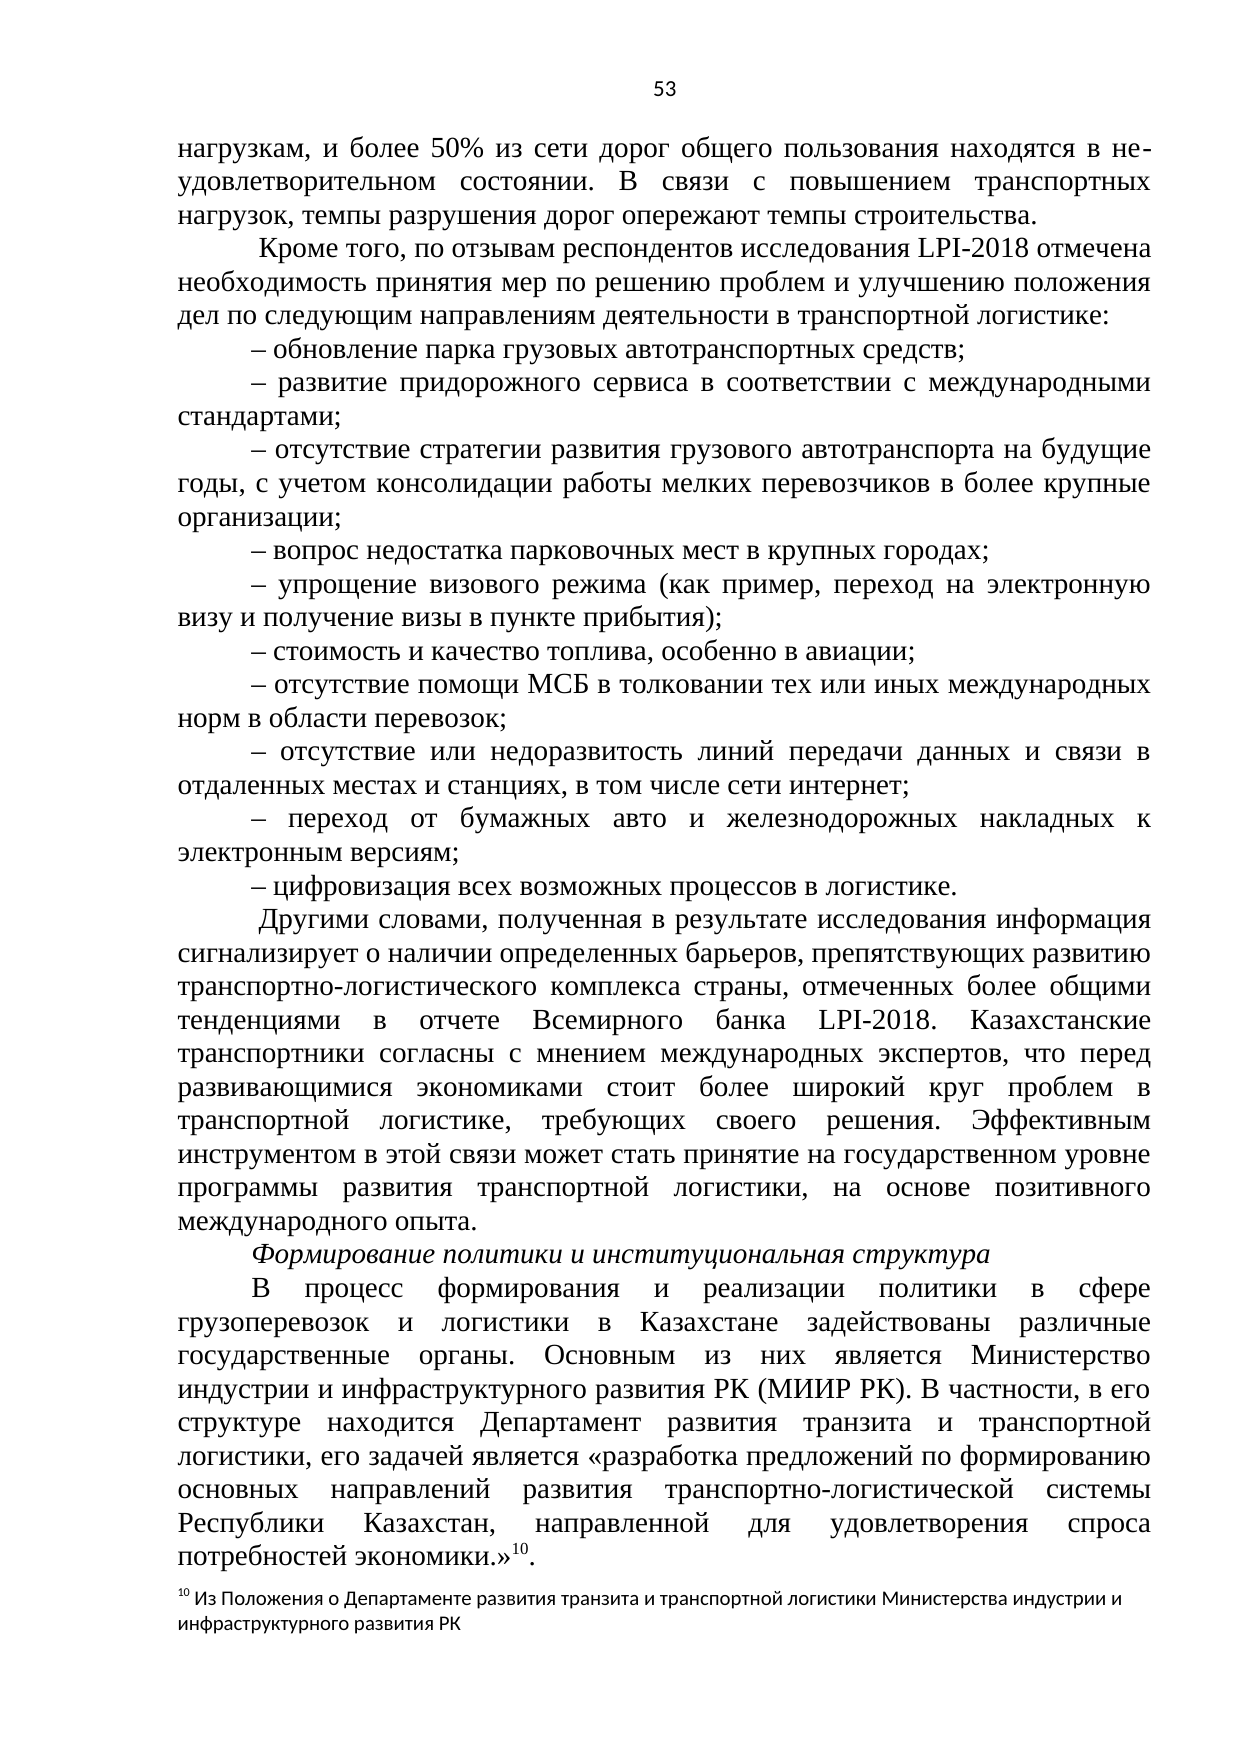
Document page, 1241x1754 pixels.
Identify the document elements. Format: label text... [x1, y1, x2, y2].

text В процесс формирования и реализации политики в сфере грузоперевозок и логистики в Казахстане задействованы различные государственные органы. Основным из них является Министерство индустрии и инфраструктурного развития РК (МИИР РК). В частности, в его структуре находится Департамент развития транзита и транспортной логистики, его задачей является «разработка предложений по формированию основных направлений развития транспортно-логистической системы Республики Казахстан, направленной для удовлетворения спроса потребностей экономики.». [177, 1270, 1152, 1572]
text Кроме того, по отзывам респондентов исследования LPI-2018 отмечена необходимость принятия мер по решению проблем и улучшению положения дел по следующим направлениям деятельности в транспортной логистике: [177, 230, 1152, 331]
text Формирование политики и институциональная структура [177, 1237, 1152, 1270]
text – упрощение визового режима (как пример, переход на электронную визу и получение визы в пункте прибытия); [177, 566, 1152, 633]
text – переход от бумажных авто и железнодорожных накладных к электронным версиям; [177, 801, 1152, 868]
text – цифровизация всех возможных процессов в логистике. [177, 868, 1152, 901]
text – стоимость и качество топлива, особенно в авиации; [177, 633, 1152, 666]
text – отсутствие помощи МСБ в толковании тех или иных международных норм в области перевозок; [177, 666, 1152, 733]
text – отсутствие или недоразвитость линий передачи данных и связи в отдаленных местах и станциях, в том числе сети интернет; [177, 733, 1152, 801]
text – отсутствие стратегии развития грузового автотранспорта на будущие годы, с учетом консолидации работы мелких перевозчиков в более крупные организации; [177, 432, 1152, 532]
text – вопрос недостатка парковочных мест в крупных городах; [177, 532, 1152, 566]
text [177, 130, 1152, 230]
text – обновление парка грузовых автотранспортных средств; [177, 331, 1152, 364]
text Другими словами, полученная в результате исследования информация сигнализирует о наличии определенных барьеров, препятствующих развитию транспортно-логистического комплекса страны, отмеченных более общими тенденциями в отчете Всемирного банка LPI-2018. Казахстанские транспортники согласны с мнением международных экспертов, что перед развивающимися экономиками стоит более широкий круг проблем в транспортной логистике, требующих своего решения. Эффективным инструментом в этой связи может стать принятие на государственном уровне программы развития транспортной логистики, на основе позитивного международного опыта. [177, 901, 1152, 1237]
text – развитие придорожного сервиса в соответствии с международными стандартами; [177, 364, 1152, 432]
